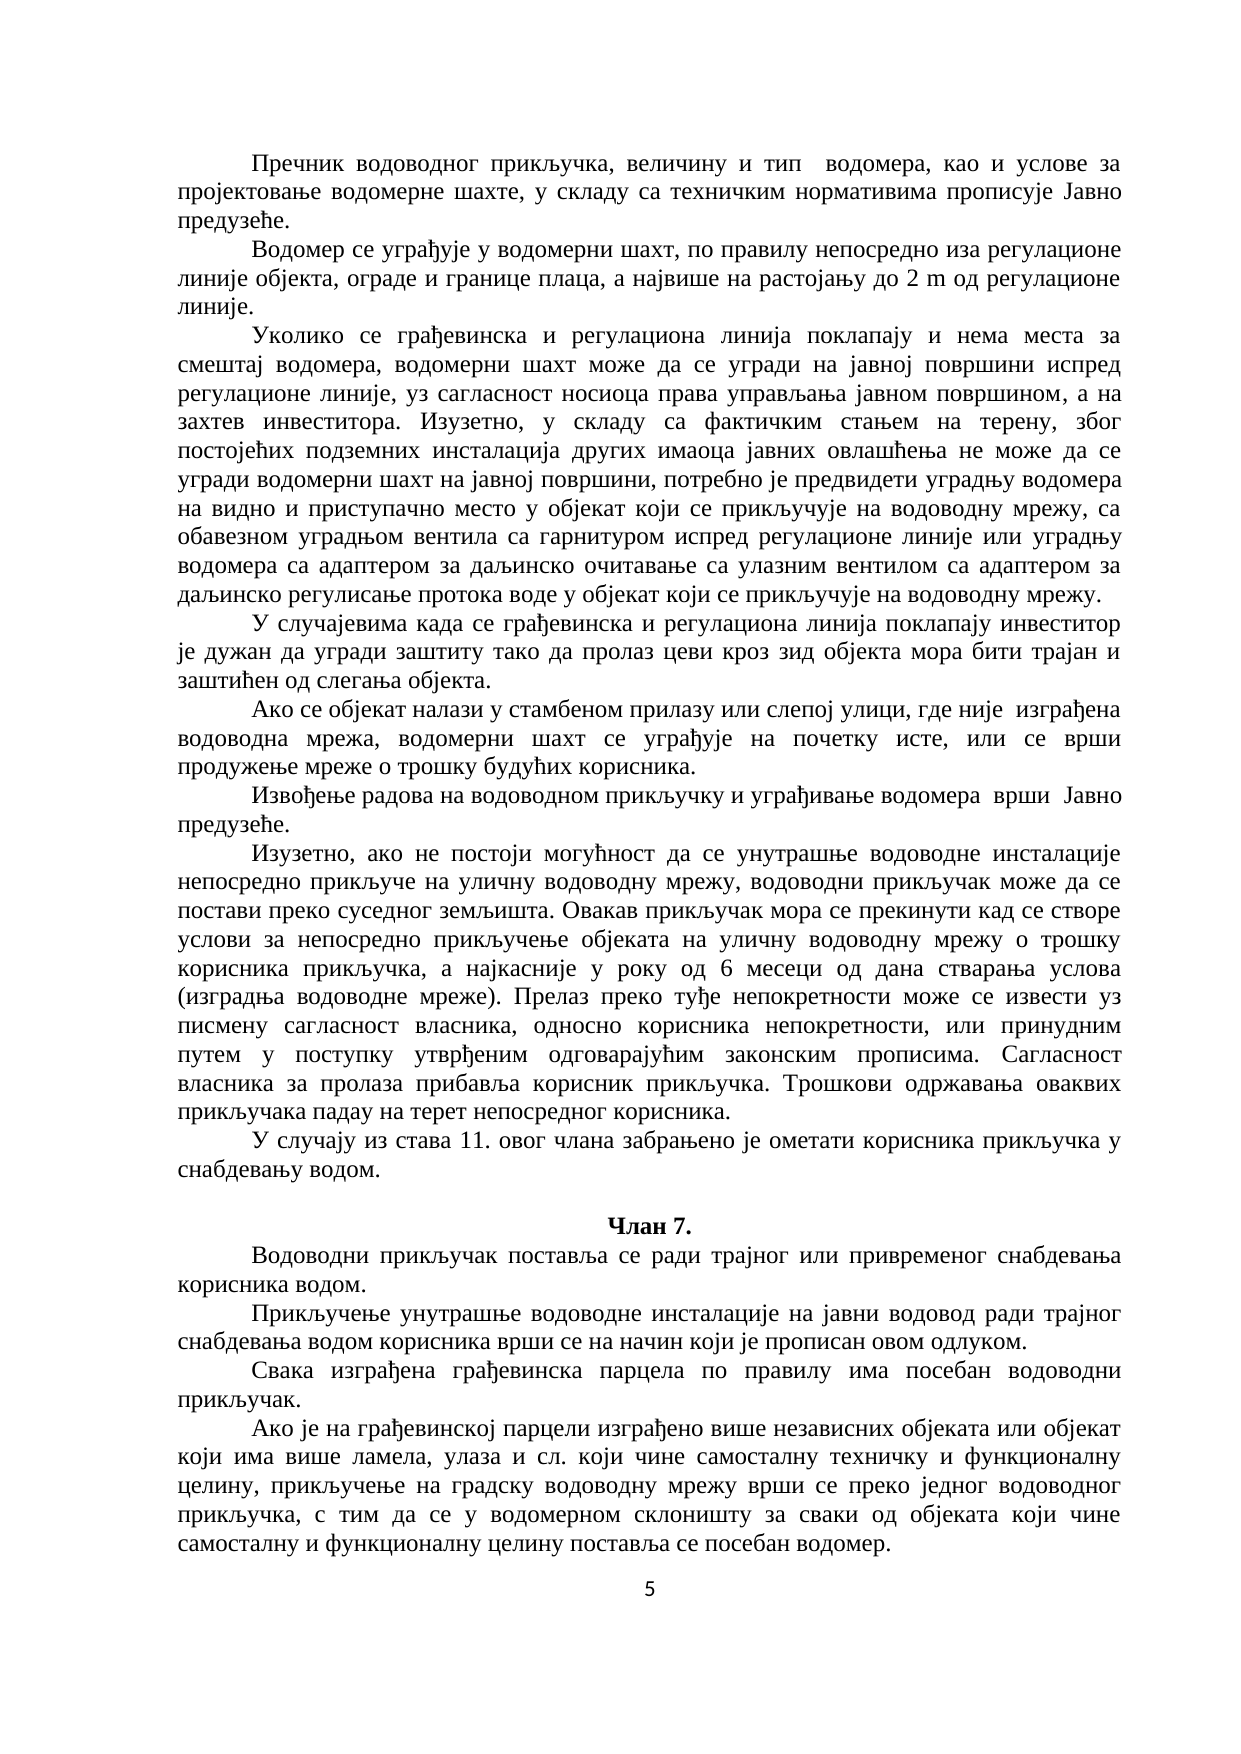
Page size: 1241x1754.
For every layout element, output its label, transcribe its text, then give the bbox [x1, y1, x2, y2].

text У случају из става 11. овог члана забрањено је ометати корисника прикључка у снабдевању водом. [177, 1125, 1122, 1183]
text Изузетно, ако не постоји могућност да се унутрашње водоводне инсталације непосредно прикључе на уличну водоводну мрежу, водоводни прикључак може да се постави преко суседног земљишта. Овакав прикључак мора се прекинути кад се створе услови за непосредно прикључење објеката на уличну водоводну мрежу о трошку корисника прикључка, а најкасније у року од 6 месеци од дана стварања услова (изградња водоводне мреже). Прелаз преко туђе непокретности може се извести уз писмену сагласност власника, односно корисника непокретности, или принудним путем у поступку утврђеним одговарајућим законским прописима. Сагласност власника за пролаза прибавља корисник прикључка. Трошкови одржавања оваквих прикључака падау на терет непосредног корисника. [177, 838, 1122, 1125]
text Члан 7. [177, 1211, 1122, 1240]
text Прикључење унутрашње водоводне инсталације на јавни водовод ради трајног снабдевања водом корисника врши се на начин који је прописан овом одлуком. [177, 1298, 1122, 1355]
text Пречник водоводног прикључка, величину и тип водомера, као и услове за пројектовање водомерне шахте, у складу са техничким нормативима прописује Јавно предузеће. [177, 148, 1122, 234]
text Извођење радова на водоводном прикључку и уграђивање водомера врши Јавно предузеће. [177, 780, 1122, 838]
text Водомер се уграђује у водомерни шахт, по правилу непосредно иза регулационе линије објекта, ограде и границе плаца, а највише на растојању до 2 m од регулационе линије. [177, 234, 1122, 320]
text Уколико се грађевинска и регулациона линија поклапају и нема места за смештај водомера, водомерни шахт може да се угради на јавној површини испред регулационе линије, уз сагласност носиоца права управљања јавном површином, а на захтев инвеститора. Изузетно, у складу са фактичким стањем на терену, због постојећих подземних инсталација других имаоца јавних овлашћења не може да се угради водомерни шахт на јавној површини, потребно је предвидети уградњу водомера на видно и приступачно место у објекат који се прикључује на водоводну мрежу, са обавезном уградњом вентила са гарнитуром испред регулационе линије или уградњу водомера са адаптером за даљинско очитавање са улазним вентилом са адаптером за даљинско регулисање протока воде у објекат који се прикључује на водоводну мрежу. [177, 320, 1122, 608]
text Ако се објекат налази у стамбеном прилазу или слепој улици, где није изграђена водоводна мрежа, водомерни шахт се уграђује на почетку исте, или се врши продужење мреже о трошку будућих корисника. [177, 694, 1122, 780]
text Водоводни прикључак поставља се ради трајног или привременог снабдевања корисника водом. [177, 1240, 1122, 1298]
text У случајевима када се грађевинска и регулациона линија поклапају инвеститор је дужан да угради заштиту тако да пролаз цеви кроз зид објекта мора бити трајан и заштићен од слегања објекта. [177, 608, 1122, 694]
text Свака изграђена грађевинска парцела по правилу има посебан водоводни прикључак. [177, 1355, 1122, 1413]
text Ако је на грађевинској парцели изграђено више независних објеката или објекат који има више ламела, улаза и сл. који чине самосталну техничку и функционалну целину, прикључење на градску водоводну мрежу врши се преко једног водоводног прикључка, с тим да се у водомерном склоништу за сваки од објеката који чине самосталну и функционалну целину поставља се посебан водомер. [177, 1413, 1122, 1556]
